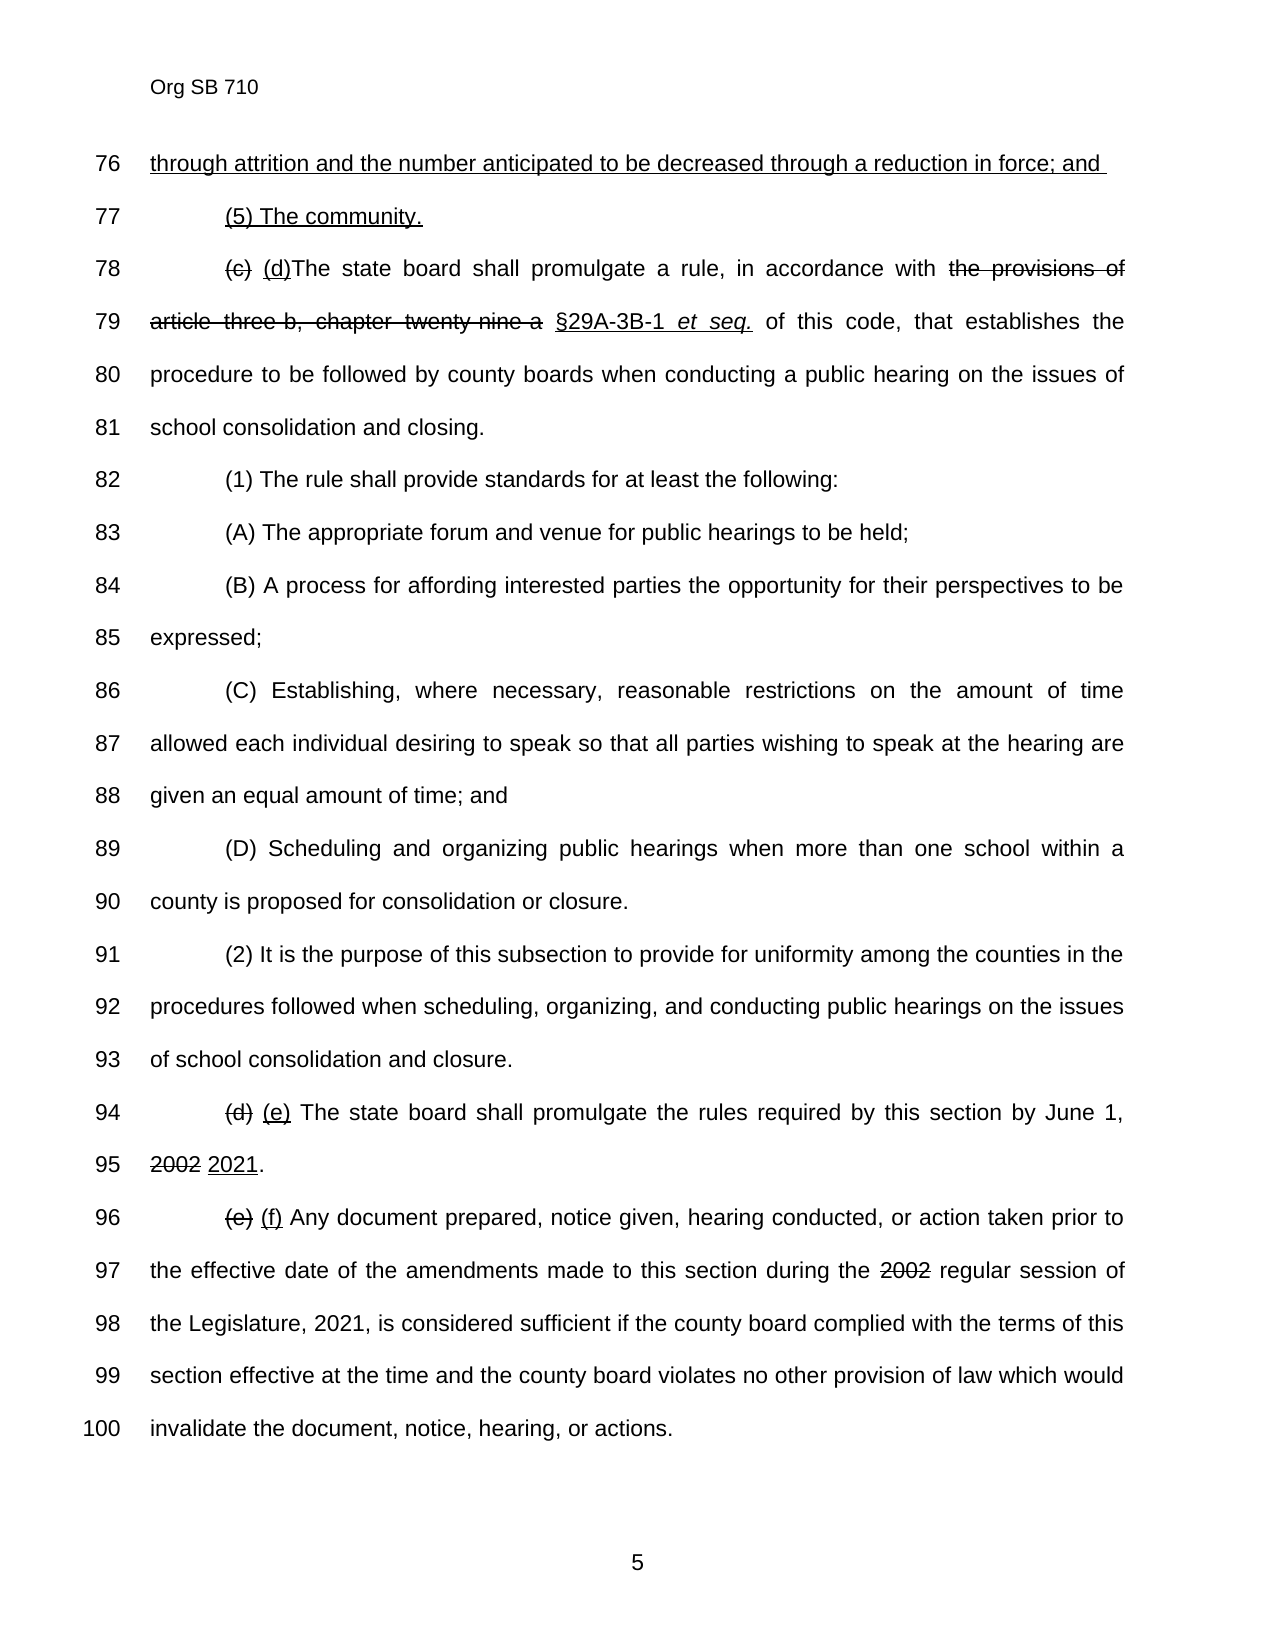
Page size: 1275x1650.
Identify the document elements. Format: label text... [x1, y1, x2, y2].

text (e) (f) Any document prepared, notice given, hearing conducted, or action taken prior to the effective date of the amendments made to this section during the 2002 regular session of the Legislature, 2021, is considered sufficient if the county board complied with the terms of this section effective at the time and the county board violates no other provision of law which would invalidate the document, notice, hearing, or actions. [150, 1204, 1125, 1441]
text (1) The rule shall provide standards for at least the following: [150, 466, 1125, 493]
text (2) It is the purpose of this subsection to provide for uniformity among the counties in the procedures followed when scheduling, organizing, and conducting public hearings on the issues of school consolidation and closure. [150, 941, 1125, 1072]
text (B) A process for affording interested parties the opportunity for their perspectives to be expressed; [150, 572, 1125, 651]
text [150, 150, 1125, 176]
text (d) (e) The state board shall promulgate the rules required by this section by June 1, 2002 2021. [150, 1099, 1125, 1178]
text (5) The community. [150, 203, 1125, 229]
text (c) (d)The state board shall promulgate a rule, in accordance with the provisions of article three-b, chapter twenty-nine-a §29A-3B-1 et seq. of this code, that establishes the procedure to be followed by county boards when conducting a public hearing on the issues of school consolidation and closing. [150, 255, 1125, 440]
text (C) Establishing, where necessary, reasonable restrictions on the amount of time allowed each individual desiring to speak so that all parties wishing to speak at the hearing are given an equal amount of time; and [150, 677, 1125, 809]
text (D) Scheduling and organizing public hearings when more than one school within a county is proposed for consolidation or closure. [150, 835, 1125, 914]
text (A) The appropriate forum and venue for public hearings to be held; [150, 519, 1125, 545]
